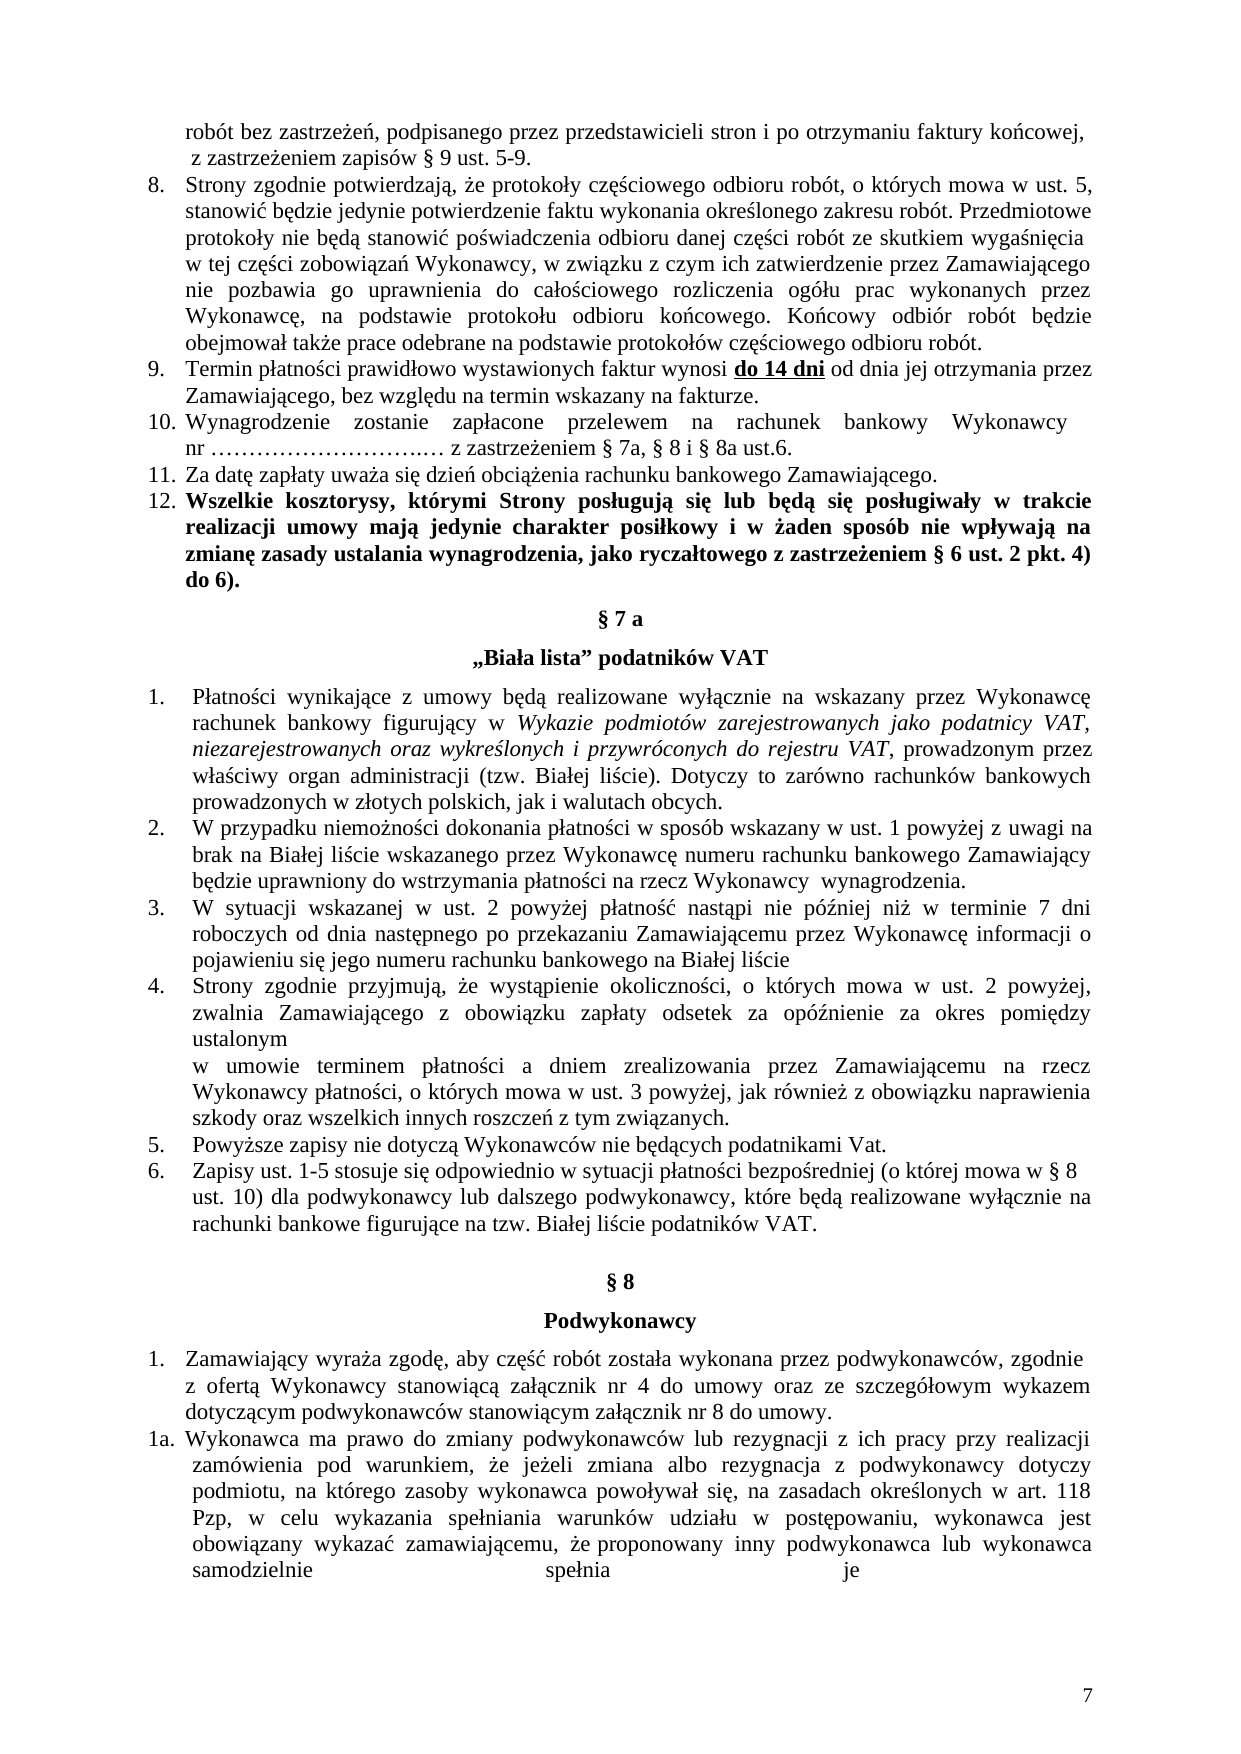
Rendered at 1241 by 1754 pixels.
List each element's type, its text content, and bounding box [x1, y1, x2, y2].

list W przypadku niemożności dokonania płatności w sposób wskazany w ust. 1 powyżej z uwagi na brak na Białej liście wskazanego przez Wykonawcę numeru rachunku bankowego Zamawiający będzie uprawniony do wstrzymania płatności na rzecz Wykonawcy wynagrodzenia. [148, 814, 1092, 893]
list Powyższe zapisy nie dotyczą Wykonawców nie będących podatnikami Vat. [148, 1131, 1092, 1157]
list W sytuacji wskazanej w ust. 2 powyżej płatność nastąpi nie później niż w terminie 7 dni roboczych od dnia następnego po przekazaniu Zamawiającemu przez Wykonawcę informacji o pojawieniu się jego numeru rachunku bankowego na Białej liście [148, 893, 1092, 973]
list Strony zgodnie przyjmują, że wystąpienie okoliczności, o których mowa w ust. 2 powyżej, zwalnia Zamawiającego z obowiązku zapłaty odsetek za opóźnienie za okres pomiędzy ustalonym w umowie terminem płatności a dniem zrealizowania przez Zamawiającemu na rzecz Wykonawcy płatności, o których mowa w ust. 3 powyżej, jak również z obowiązku naprawienia szkody oraz wszelkich innych roszczeń z tym związanych. [148, 973, 1092, 1131]
list Termin płatności prawidłowo wystawionych faktur wynosi do 14 dni od dnia jej otrzymania przez Zamawiającego, bez względu na termin wskazany na fakturze. [148, 355, 1092, 408]
list Strony zgodnie potwierdzają, że protokoły częściowego odbioru robót, o których mowa w ust. 5, stanowić będzie jedynie potwierdzenie faktu wykonania określonego zakresu robót. Przedmiotowe protokoły nie będą stanowić poświadczenia odbioru danej części robót ze skutkiem wygaśnięcia w tej części zobowiązań Wykonawcy, w związku z czym ich zatwierdzenie przez Zamawiającego nie pozbawia go uprawnienia do całościowego rozliczenia ogółu prac wykonanych przez Wykonawcę, na podstawie protokołu odbioru końcowego. Końcowy odbiór robót będzie obejmował także prace odebrane na podstawie protokołów częściowego odbioru robót. [148, 171, 1092, 355]
text ust. 10) dla podwykonawcy lub dalszego podwykonawcy, które będą realizowane wyłącznie na rachunki bankowe figurujące na tzw. Białej liście podatników VAT. [192, 1183, 1092, 1236]
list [148, 118, 1092, 171]
list Za datę zapłaty uważa się dzień obciążenia rachunku bankowego Zamawiającego. [148, 461, 1092, 487]
text Podwykonawcy [148, 1307, 1092, 1333]
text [148, 1424, 1092, 1583]
list Wszelkie kosztorysy, którymi Strony posługują się lub będą się posługiwały w trakcie realizacji umowy mają jedynie charakter posiłkowy i w żaden sposób nie wpływają na zmianę zasady ustalania wynagrodzenia, jako ryczałtowego z zastrzeżeniem § 6 ust. 2 pkt. 4) do 6). [148, 487, 1092, 592]
text „Biała lista” podatników VAT [148, 644, 1092, 670]
list Płatności wynikające z umowy będą realizowane wyłącznie na wskazany przez Wykonawcę rachunek bankowy figurujący w Wykazie podmiotów zarejestrowanych jako podatnicy VAT, niezarejestrowanych oraz wykreślonych i przywróconych do rejestru VAT, prowadzonym przez właściwy organ administracji (tzw. Białej liście). Dotyczy to zarówno rachunków bankowych prowadzonych w złotych polskich, jak i walutach obcych. [148, 683, 1092, 814]
list Zapisy ust. 1-5 stosuje się odpowiednio w sytuacji płatności bezpośredniej (o której mowa w § 8 [148, 1157, 1092, 1183]
text § 7 a [148, 605, 1092, 631]
list Wynagrodzenie zostanie zapłacone przelewem na rachunek bankowy Wykonawcy nr ……………………….… z zastrzeżeniem § 7a, § 8 i § 8a ust.6. [148, 408, 1092, 461]
list Zamawiający wyraża zgodę, aby część robót została wykonana przez podwykonawców, zgodnie z ofertą Wykonawcy stanowiącą załącznik nr 4 do umowy oraz ze szczegółowym wykazem dotyczącym podwykonawców stanowiącym załącznik nr 8 do umowy. [148, 1346, 1092, 1424]
text § 8 [148, 1268, 1092, 1294]
